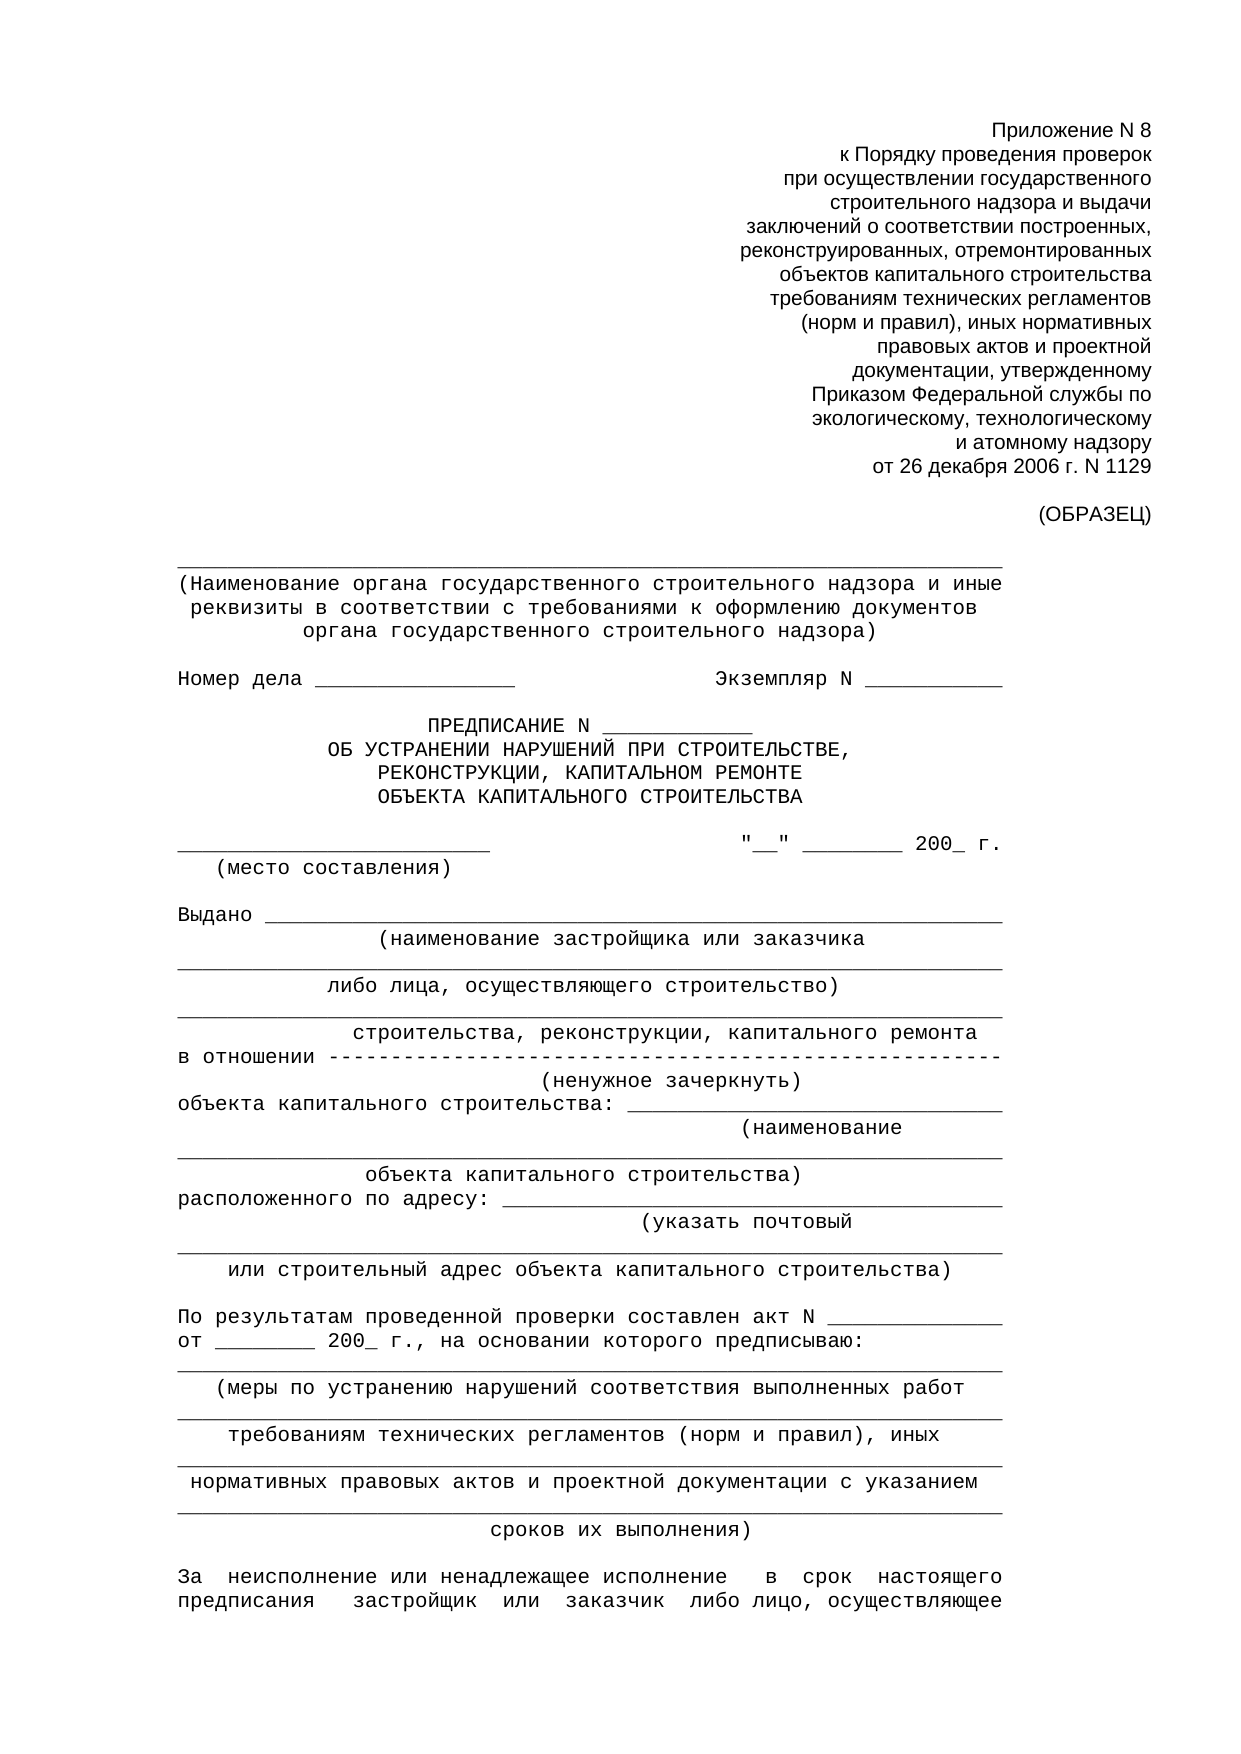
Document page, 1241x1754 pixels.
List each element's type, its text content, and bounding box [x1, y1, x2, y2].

text требованиям технических регламентов (норм и правил), иных [177, 1424, 1152, 1448]
text __________________________________________________________________ [177, 1141, 1152, 1164]
text правовых актов и проектной [177, 334, 1152, 358]
text (указать почтовый [177, 1211, 1152, 1235]
text __________________________________________________________________ [177, 1353, 1152, 1377]
text от 26 декабря . N 1129 [177, 453, 1152, 477]
text За неисполнение или ненадлежащее исполнение в срок настоящего [177, 1566, 1152, 1590]
text объекта капитального строительства: ______________________________ [177, 1093, 1152, 1117]
text __________________________________________________________________ [177, 1495, 1152, 1519]
text Приказом Федеральной службы по [177, 382, 1152, 406]
text (наименование [177, 1117, 1152, 1141]
text (Наименование органа государственного строительного надзора и иные [177, 573, 1152, 597]
text требованиям технических регламентов [177, 286, 1152, 310]
text строительства, реконструкции, капитального ремонта [177, 1022, 1152, 1046]
text __________________________________________________________________ [177, 1235, 1152, 1259]
text ОБЪЕКТА КАПИТАЛЬНОГО СТРОИТЕЛЬСТВА [177, 786, 1152, 809]
text РЕКОНСТРУКЦИИ, КАПИТАЛЬНОМ РЕМОНТЕ [177, 762, 1152, 786]
text (меры по устранению нарушений соответствия выполненных работ [177, 1377, 1152, 1401]
text По результатам проведенной проверки составлен акт N ______________ [177, 1306, 1152, 1330]
text реквизиты в соответствии с требованиями к оформлению документов [177, 597, 1152, 620]
text объекта капитального строительства) [177, 1164, 1152, 1188]
text от ________ 200_ г., на основании которого предписываю: [177, 1330, 1152, 1353]
text органа государственного строительного надзора) [177, 620, 1152, 644]
text __________________________________________________________________ [177, 1401, 1152, 1424]
text (наименование застройщика или заказчика [177, 928, 1152, 951]
text Выдано ___________________________________________________________ [177, 904, 1152, 928]
text при осуществлении государственного [177, 166, 1152, 190]
text ПРЕДПИСАНИЕ N ____________ [177, 715, 1152, 738]
text Номер дела ________________ Экземпляр N ___________ [177, 668, 1152, 691]
text сроков их выполнения) [177, 1519, 1152, 1542]
text (ОБРАЗЕЦ) [177, 501, 1152, 525]
text или строительный адрес объекта капитального строительства) [177, 1259, 1152, 1282]
text документации, утвержденному [177, 358, 1152, 382]
text (место составления) [177, 857, 1152, 880]
text заключений о соответствии построенных, [177, 214, 1152, 238]
text к Порядку проведения проверок [177, 142, 1152, 166]
text экологическому, технологическому [177, 406, 1152, 429]
text и атомному надзору [177, 429, 1152, 453]
text (норм и правил), иных нормативных [177, 310, 1152, 334]
text ОБ УСТРАНЕНИИ НАРУШЕНИЙ ПРИ СТРОИТЕЛЬСТВЕ, [177, 738, 1152, 762]
text расположенного по адресу: ________________________________________ [177, 1188, 1152, 1211]
text __________________________________________________________________ [177, 999, 1152, 1022]
text __________________________________________________________________ [177, 951, 1152, 975]
text в отношении ------------------------------------------------------ [177, 1046, 1152, 1069]
text предписания застройщик или заказчик либо лицо, осуществляющее [177, 1590, 1152, 1613]
text реконструированных, отремонтированных [177, 238, 1152, 262]
text объектов капитального строительства [177, 262, 1152, 286]
text __________________________________________________________________ [177, 1448, 1152, 1472]
text Приложение N 8 [177, 118, 1152, 142]
text нормативных правовых актов и проектной документации с указанием [177, 1472, 1152, 1495]
text строительного надзора и выдачи [177, 190, 1152, 214]
text __________________________________________________________________ [177, 549, 1152, 573]
text _________________________ "__" ________ 200_ г. [177, 833, 1152, 857]
text (ненужное зачеркнуть) [177, 1069, 1152, 1093]
text либо лица, осуществляющего строительство) [177, 975, 1152, 999]
